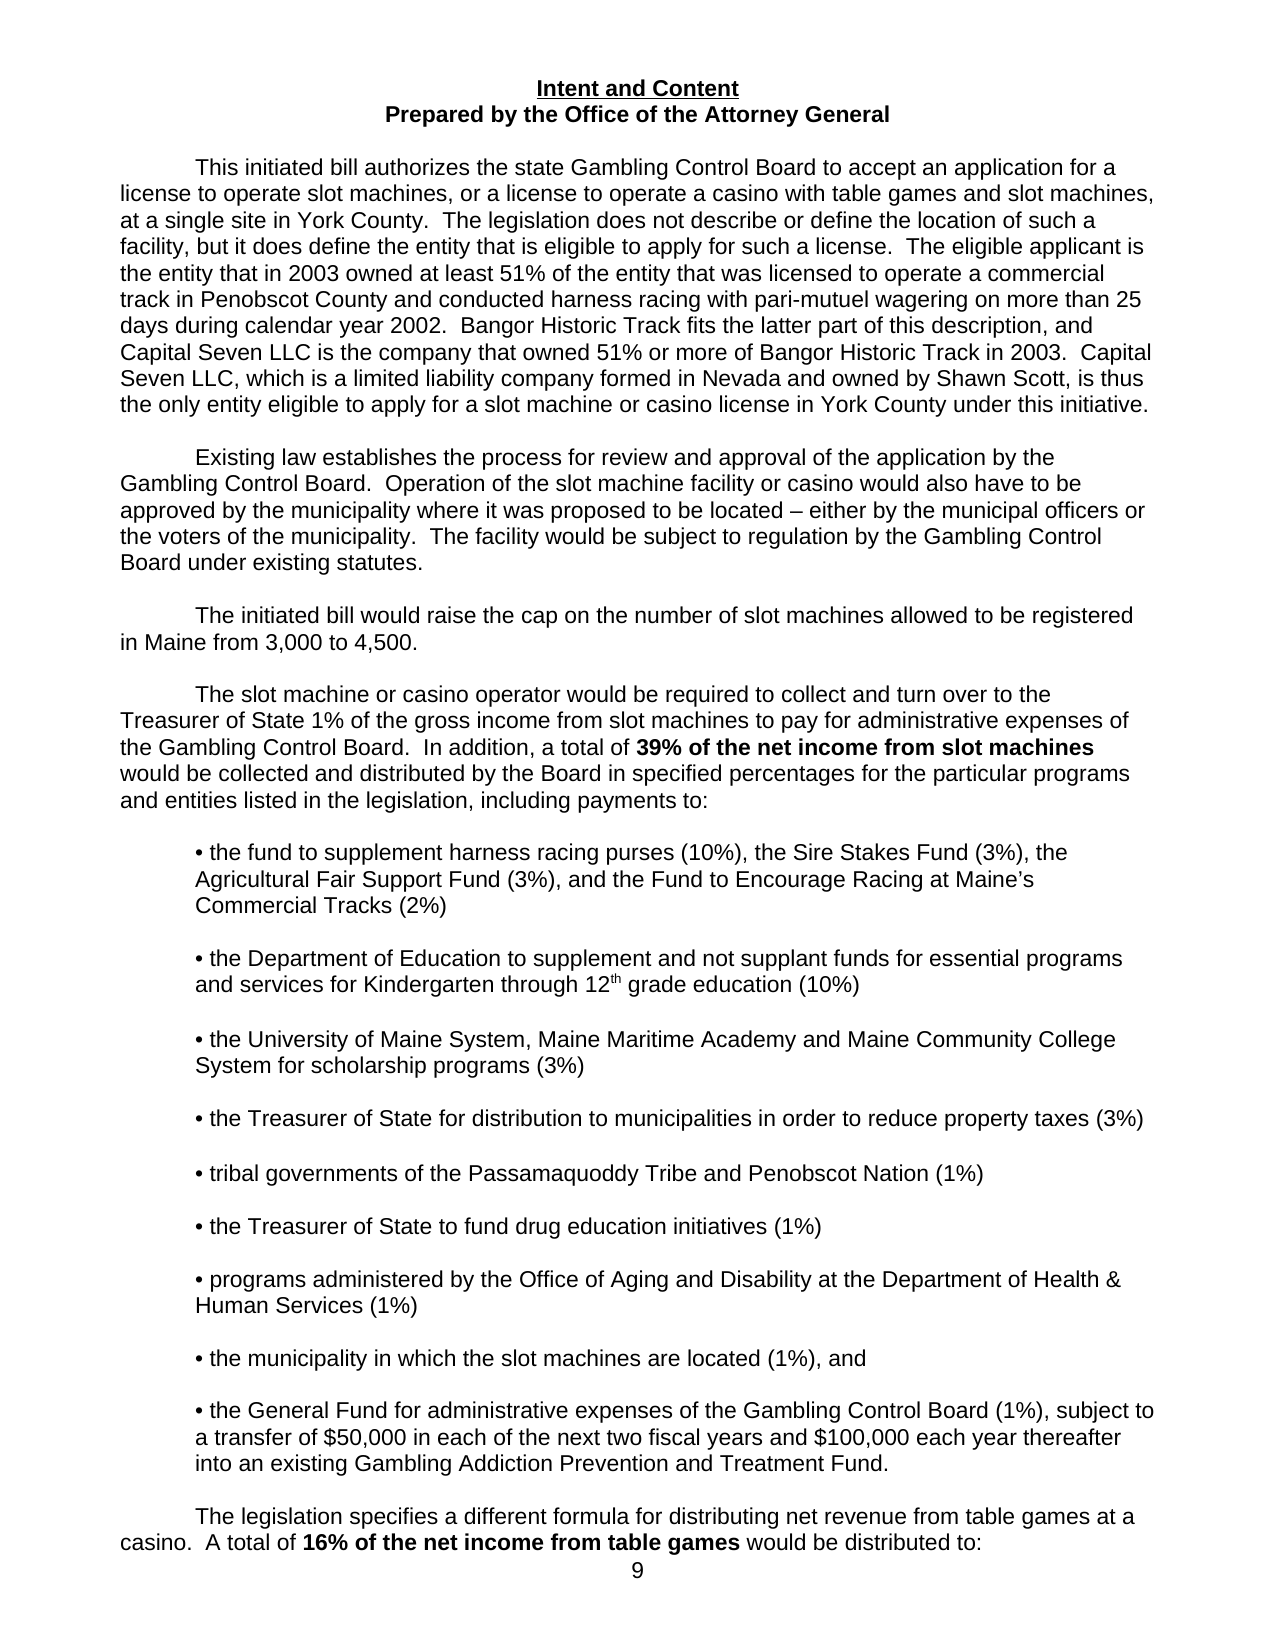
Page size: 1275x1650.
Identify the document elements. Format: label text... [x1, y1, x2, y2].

text Prepared by the Office of the Attorney General [120, 101, 1155, 128]
text The slot machine or casino operator would be required to collect and turn over to the Treasurer of State 1% of the gross income from slot machines to pay for administrative expenses of the Gambling Control Board. In addition, a total of 39% of the net income from slot machines would be collected and distributed by the Board in specified percentages for the particular programs and entities listed in the legislation, including payments to: [120, 681, 1155, 813]
text • the University of Maine System, Maine Maritime Academy and Maine Community College System for scholarship programs (3%) [120, 1026, 1155, 1079]
text • tribal governments of the Passamaquoddy Tribe and Penobscot Nation (1%) [120, 1160, 1155, 1187]
text • the Department of Education to supplement and not supplant funds for essential programs and services for Kindergarten through 12th grade education (10%) [120, 945, 1155, 997]
text • programs administered by the Office of Aging and Disability at the Department of Health & Human Services (1%) [195, 1266, 1155, 1318]
text • the Treasurer of State to fund drug education initiatives (1%) [120, 1213, 1155, 1239]
text The legislation specifies a different formula for distributing net revenue from table games at a casino. A total of 16% of the net income from table games would be distributed to: [120, 1503, 1155, 1556]
text • the fund to supplement harness racing purses (10%), the Sire Stakes Fund (3%), the Agricultural Fair Support Fund (3%), and the Fund to Encourage Racing at Maine’s Commercial Tracks (2%) [120, 839, 1155, 918]
text • the General Fund for administrative expenses of the Gambling Control Board (1%), subject to a transfer of $50,000 in each of the next two fiscal years and $100,000 each year thereafter into an existing Gambling Addiction Prevention and Treatment Fund. [120, 1397, 1155, 1477]
text This initiated bill authorizes the state Gambling Control Board to accept an application for a license to operate slot machines, or a license to operate a casino with table games and slot machines, at a single site in York County. The legislation does not describe or define the location of such a facility, but it does define the entity that is eligible to apply for such a license. The eligible applicant is the entity that in 2003 owned at least 51% of the entity that was licensed to operate a commercial track in Penobscot County and conducted harness racing with pari-mutuel wagering on more than 25 days during calendar year 2002. Bangor Historic Track fits the latter part of this description, and Capital Seven LLC is the company that owned 51% or more of Bangor Historic Track in 2003. Capital Seven LLC, which is a limited liability company formed in Nevada and owned by Shawn Scott, is thus the only entity eligible to apply for a slot machine or casino license in York County under this initiative. [120, 154, 1155, 418]
text Intent and Content [120, 75, 1155, 101]
text The initiated bill would raise the cap on the number of slot machines allowed to be registered in Maine from 3,000 to 4,500. [120, 602, 1155, 655]
text • the Treasurer of State for distribution to municipalities in order to reduce property taxes (3%) [120, 1105, 1155, 1132]
text • the municipality in which the slot machines are located (1%), and [120, 1345, 1155, 1371]
text Existing law establishes the process for review and approval of the application by the Gambling Control Board. Operation of the slot machine facility or casino would also have to be approved by the municipality where it was proposed to be located – either by the municipal officers or the voters of the municipality. The facility would be subject to regulation by the Gambling Control Board under existing statutes. [120, 444, 1155, 576]
